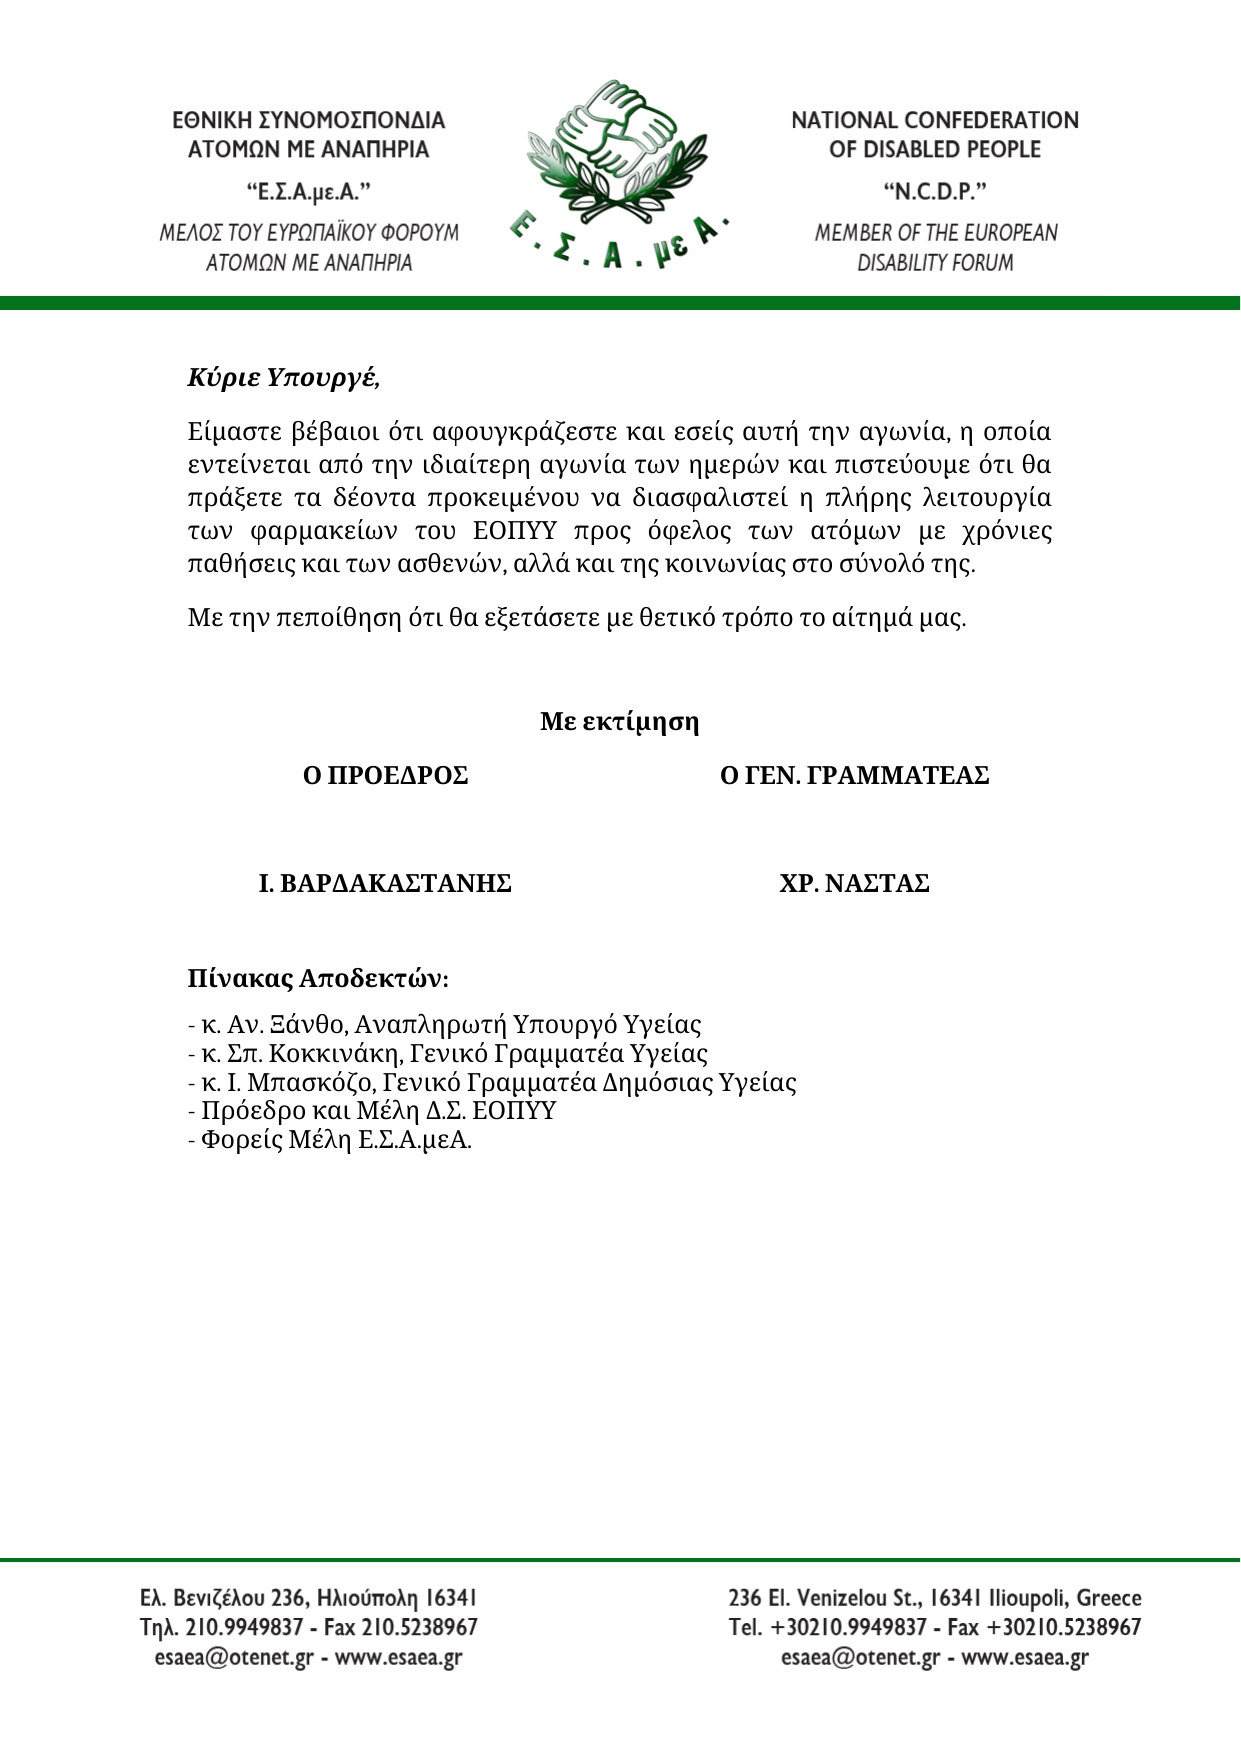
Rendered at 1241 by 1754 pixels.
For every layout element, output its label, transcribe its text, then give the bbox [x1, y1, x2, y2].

text Με εκτίμηση [187, 708, 1053, 737]
text - κ. Ι. Μπασκόζο, Γενικό Γραμματέα Δημόσιας Υγείας [187, 1068, 1053, 1097]
picture [0, 1558, 1241, 1681]
text ΧΡ. ΝΑΣΤΑΣ [657, 870, 1053, 899]
text Πίνακας Αποδεκτών: [187, 965, 1053, 994]
text Ο ΠΡΟΕΔΡΟΣ [187, 762, 583, 791]
text Είμαστε βέβαιοι ότι αφουγκράζεστε και εσείς αυτή την αγωνία, η οποία εντείνεται από την ιδιαίτερη αγωνία των ημερών και πιστεύουμε ότι θα πράξετε τα δέοντα προκειμένου να διασφαλιστεί η πλήρης λειτουργία των φαρμακείων του ΕΟΠΥΥ προς όφελος των ατόμων με χρόνιες παθήσεις και των ασθενών, αλλά και της κοινωνίας στο σύνολό της. [187, 417, 1053, 578]
picture [0, 73, 1241, 310]
text Ι. ΒΑΡΔΑΚΑΣΤΑΝΗΣ [187, 870, 583, 899]
text - κ. Σπ. Κοκκινάκη, Γενικό Γραμματέα Υγείας [187, 1040, 1053, 1068]
text Ο ΓΕΝ. ΓΡΑΜΜΑΤΕΑΣ [657, 762, 1053, 791]
text - κ. Αν. Ξάνθο, Αναπληρωτή Υπουργό Υγείας [187, 1011, 1053, 1040]
text Με την πεποίθηση ότι θα εξετάσετε με θετικό τρόπο το αίτημά μας. [187, 603, 1053, 632]
text - Φορείς Μέλη Ε.Σ.Α.μεΑ. [187, 1126, 1053, 1155]
text - Πρόεδρο και Μέλη Δ.Σ. ΕΟΠΥΥ [187, 1097, 1053, 1126]
text Κύριε Υπουργέ, [187, 364, 1053, 392]
